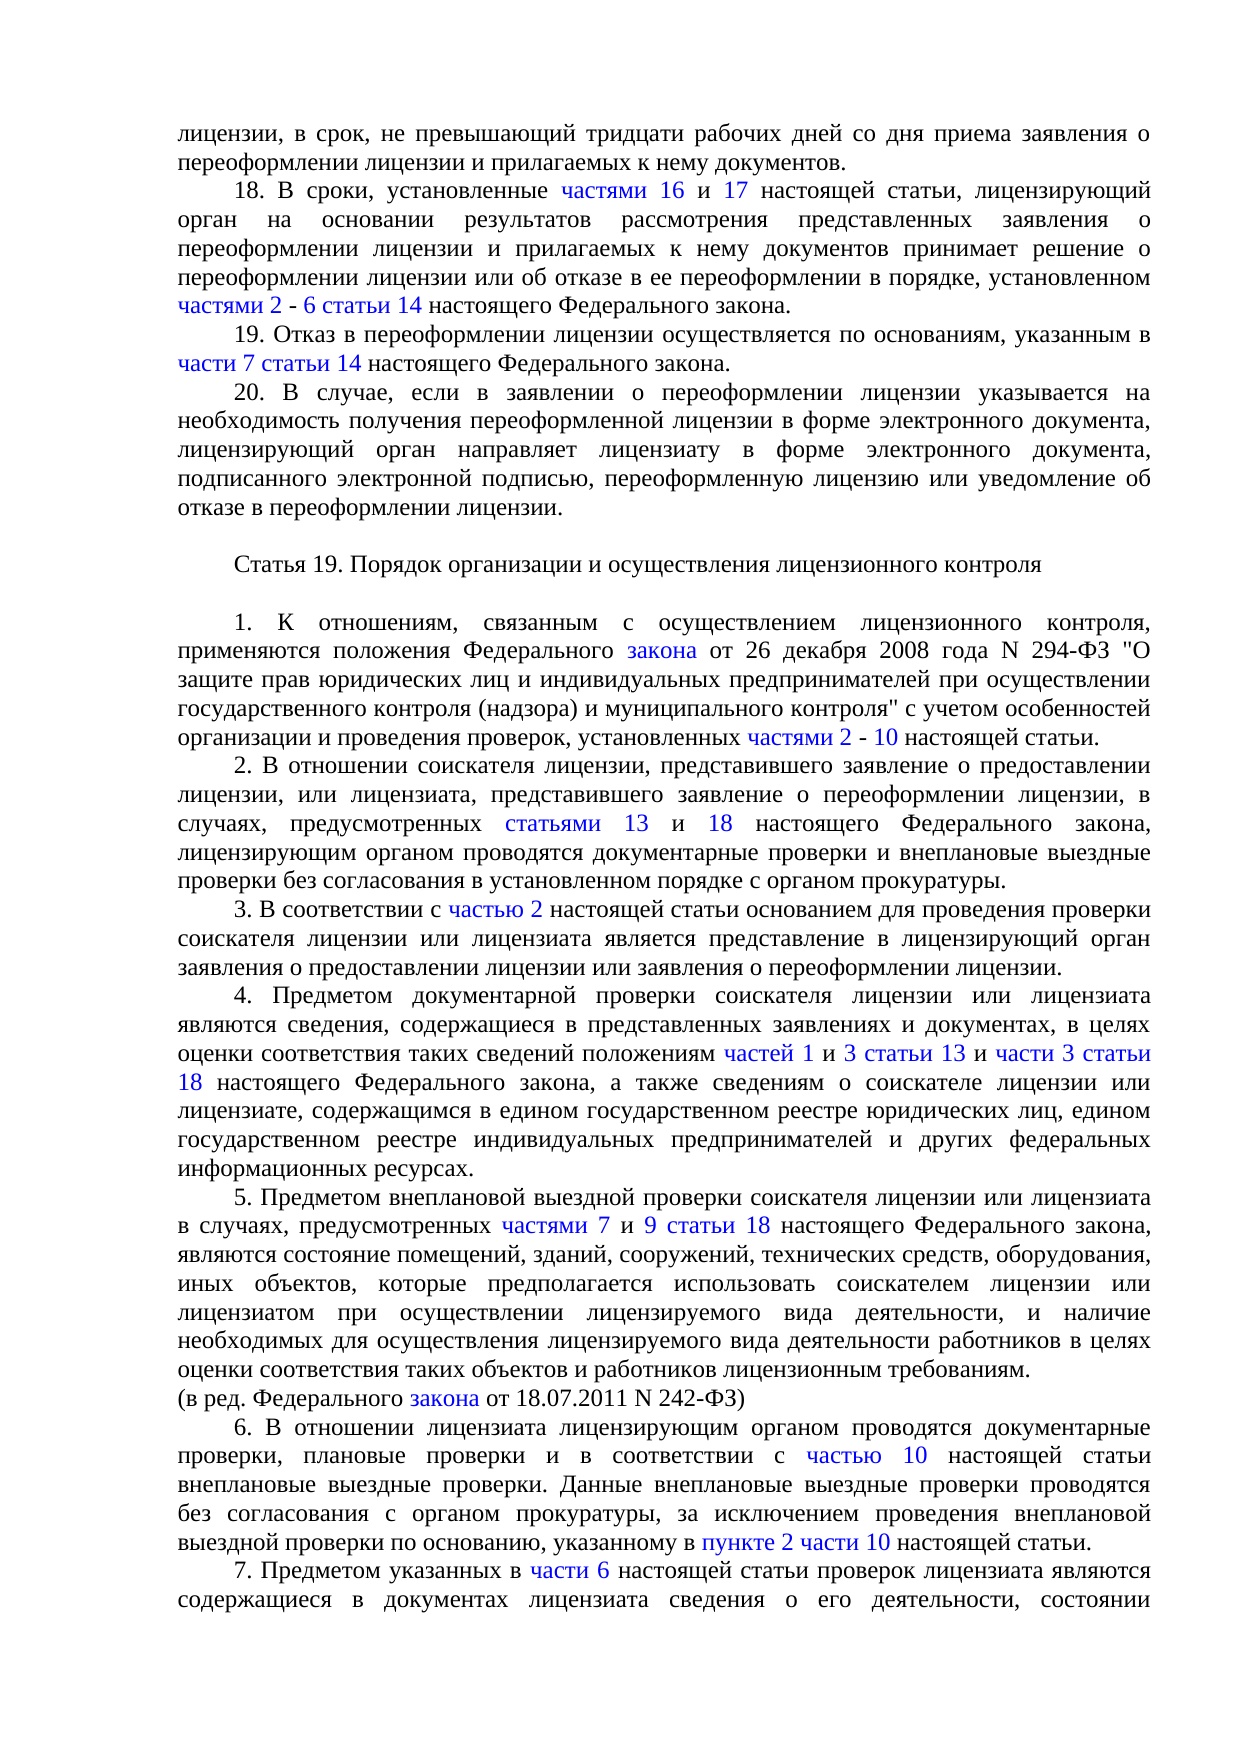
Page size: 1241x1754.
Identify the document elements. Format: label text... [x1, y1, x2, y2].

text Статья 19. Порядок организации и осуществления лицензионного контроля [177, 549, 1152, 578]
text 20. В случае, если в заявлении о переоформлении лицензии указывается на необходимость получения переоформленной лицензии в форме электронного документа, лицензирующий орган направляет лицензиату в форме электронного документа, подписанного электронной подписью, переоформленную лицензию или уведомление об отказе в переоформлении лицензии. [177, 377, 1152, 521]
text 6. В отношении лицензиата лицензирующим органом проводятся документарные проверки, плановые проверки и в соответствии с частью 10 настоящей статьи внеплановые выездные проверки. Данные внеплановые выездные проверки проводятся без согласования с органом прокуратуры, за исключением проведения внеплановой выездной проверки по основанию, указанному в пункте 2 части 10 настоящей статьи. [177, 1412, 1152, 1556]
text 3. В соответствии с частью 2 настоящей статьи основанием для проведения проверки соискателя лицензии или лицензиата является представление в лицензирующий орган заявления о предоставлении лицензии или заявления о переоформлении лицензии. [177, 894, 1152, 981]
text 5. Предметом внеплановой выездной проверки соискателя лицензии или лицензиата в случаях, предусмотренных частями 7 и 9 статьи 18 настоящего Федерального закона, являются состояние помещений, зданий, сооружений, технических средств, оборудования, иных объектов, которые предполагается использовать соискателем лицензии или лицензиатом при осуществлении лицензируемого вида деятельности, и наличие необходимых для осуществления лицензируемого вида деятельности работников в целях оценки соответствия таких объектов и работников лицензионным требованиям. [177, 1182, 1152, 1383]
text 19. Отказ в переоформлении лицензии осуществляется по основаниям, указанным в части 7 статьи 14 настоящего Федерального закона. [177, 319, 1152, 377]
text (в ред. Федерального закона от 18.07.2011 N 242-ФЗ) [177, 1383, 1152, 1412]
text 2. В отношении соискателя лицензии, представившего заявление о предоставлении лицензии, или лицензиата, представившего заявление о переоформлении лицензии, в случаях, предусмотренных статьями 13 и 18 настоящего Федерального закона, лицензирующим органом проводятся документарные проверки и внеплановые выездные проверки без согласования в установленном порядке с органом прокуратуры. [177, 751, 1152, 894]
text 1. К отношениям, связанным с осуществлением лицензионного контроля, применяются положения Федерального закона от 26 декабря 2008 года N 294-ФЗ "О защите прав юридических лиц и индивидуальных предпринимателей при осуществлении государственного контроля (надзора) и муниципального контроля" с учетом особенностей организации и проведения проверок, установленных частями 2 - 10 настоящей статьи. [177, 607, 1152, 751]
text 4. Предметом документарной проверки соискателя лицензии или лицензиата являются сведения, содержащиеся в представленных заявлениях и документах, в целях оценки соответствия таких сведений положениям частей 1 и 3 статьи 13 и части 3 статьи 18 настоящего Федерального закона, а также сведениям о соискателе лицензии или лицензиате, содержащимся в едином государственном реестре юридических лиц, едином государственном реестре индивидуальных предпринимателей и других федеральных информационных ресурсах. [177, 981, 1152, 1182]
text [177, 118, 1152, 176]
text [177, 1556, 1152, 1613]
text 18. В сроки, установленные частями 16 и 17 настоящей статьи, лицензирующий орган на основании результатов рассмотрения представленных заявления о переоформлении лицензии и прилагаемых к нему документов принимает решение о переоформлении лицензии или об отказе в ее переоформлении в порядке, установленном частями 2 - 6 статьи 14 настоящего Федерального закона. [177, 176, 1152, 319]
